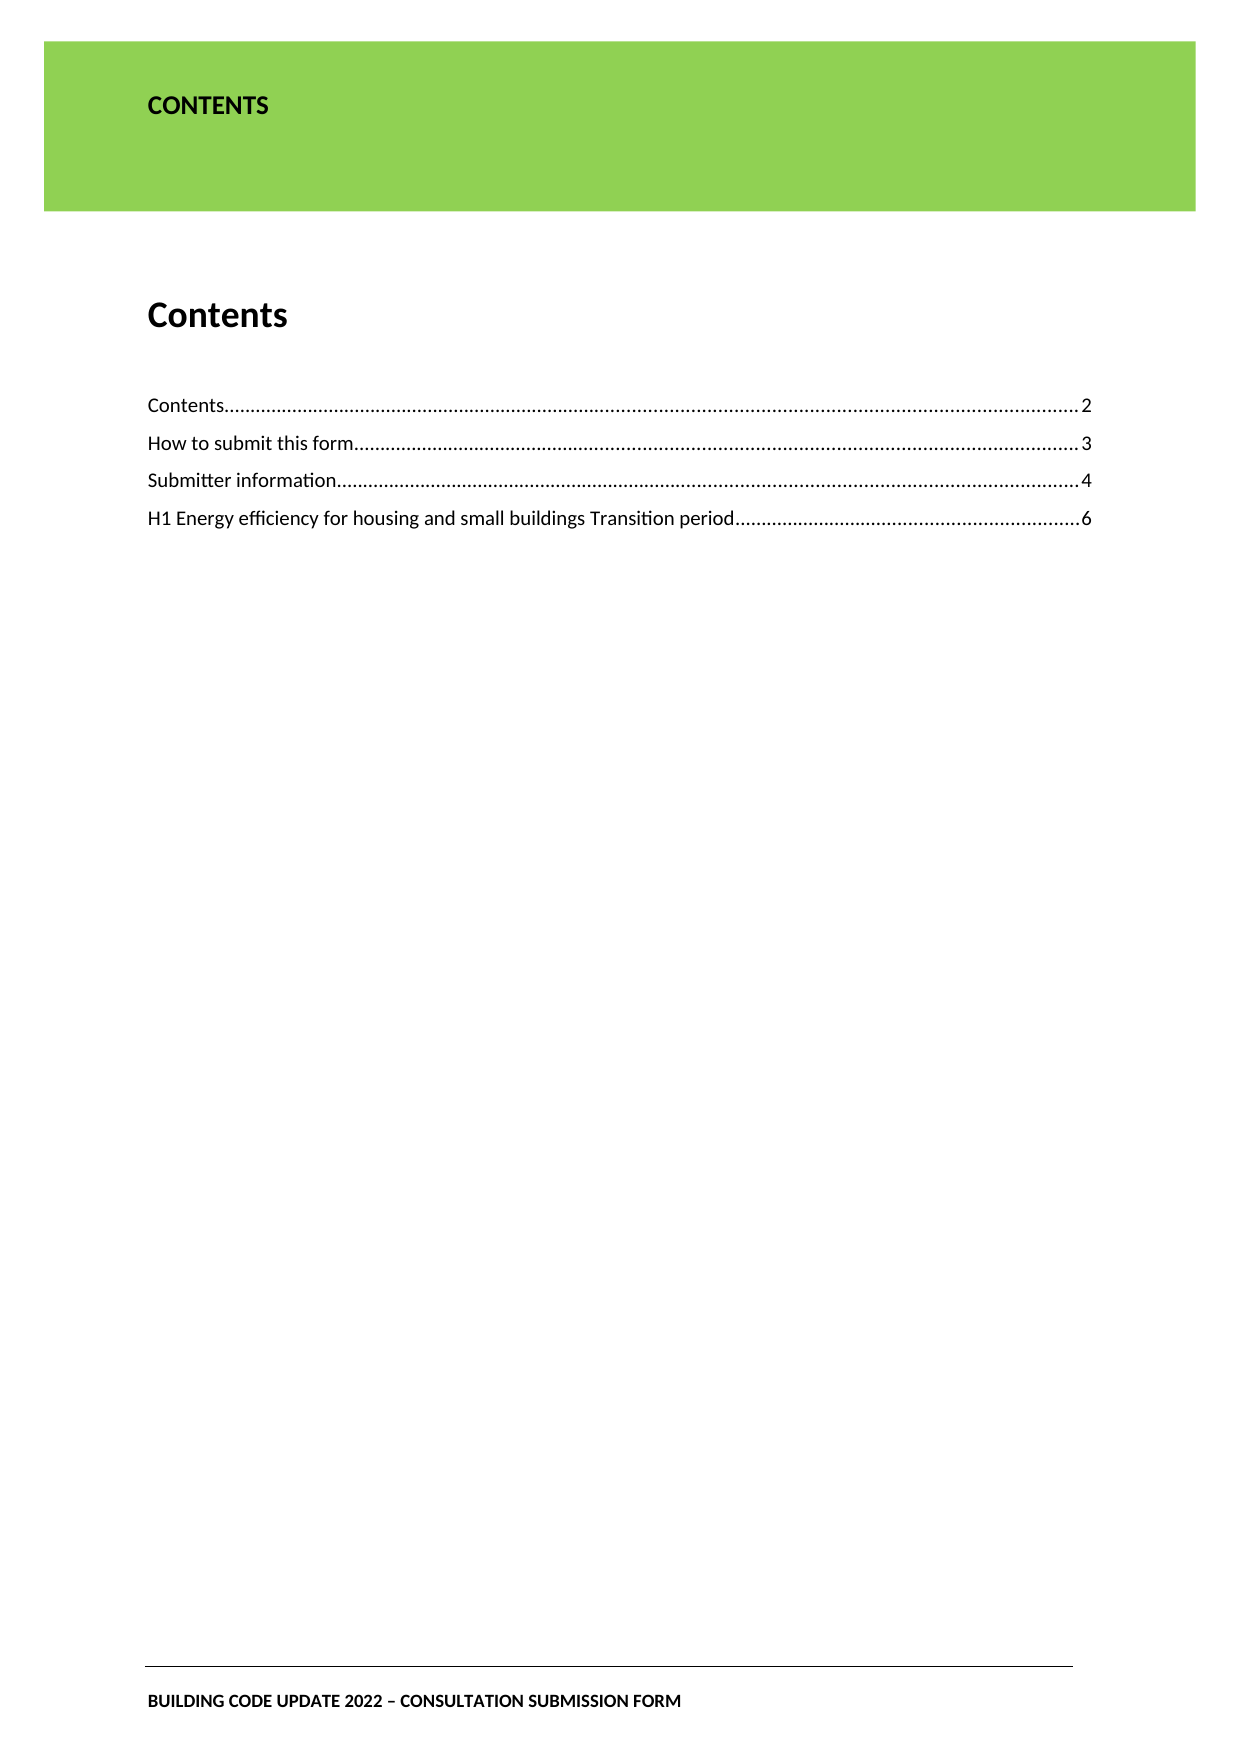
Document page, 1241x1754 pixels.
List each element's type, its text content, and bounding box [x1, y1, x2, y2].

text H1 Energy efficiency for housing and small buildings Transition period 6 [148, 503, 1092, 530]
text How to submit this form 3 [148, 428, 1092, 455]
subtitle Contents [148, 291, 1092, 337]
text Contents 2 [148, 391, 1092, 418]
text Submitter information 4 [148, 466, 1092, 493]
